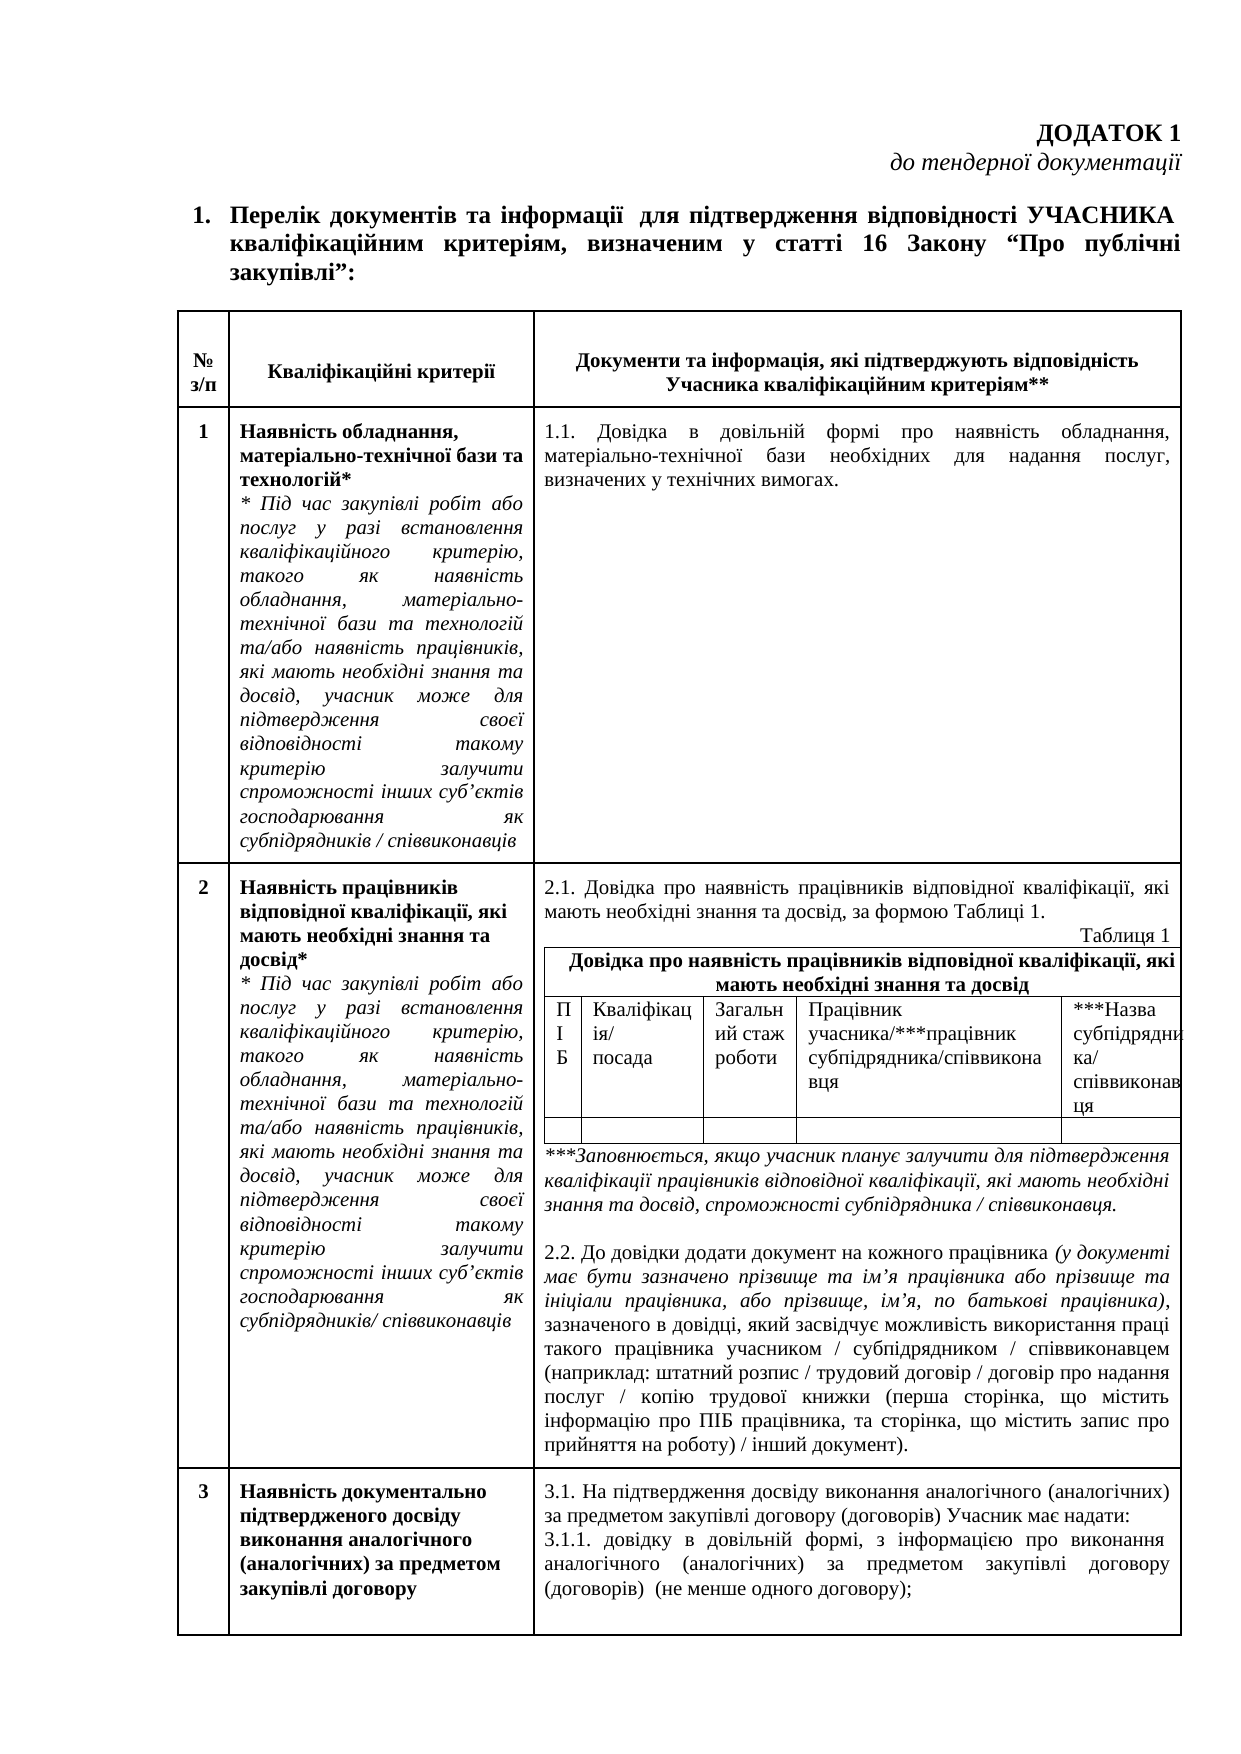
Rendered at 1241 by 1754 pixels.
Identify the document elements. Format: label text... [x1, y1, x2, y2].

text ДОДАТОК 1 [327, 118, 1181, 147]
table_header № з/п [179, 312, 228, 406]
table_header Документи та інформація, які підтверджують відповідність Учасника кваліфікаційним критеріям** [535, 312, 1180, 406]
table_cell Наявність обладнання, матеріально-технічної бази та технологій* * Під час закупівлі робіт або послуг у разі встановлення кваліфікаційного критерію, такого як наявність обладнання, матеріально-технічної бази та технологій та/або наявність працівників, які мають необхідні знання та досвід, учасник може для підтвердження своєї відповідності такому критерію залучити спроможності інших суб’єктів господарювання як субпідрядників / співвиконавців [230, 408, 533, 862]
table_cell 2 [179, 864, 228, 1467]
table_cell 3 [179, 1469, 228, 1634]
table_cell 1 [179, 408, 228, 862]
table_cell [230, 1469, 533, 1634]
table_header Кваліфікаційні критерії [230, 312, 533, 406]
list Перелік документів та інформації для підтвердження відповідності УЧАСНИКА кваліфікаційним критеріям, визначеним у статті 16 Закону “Про публічні закупівлі”: [192, 200, 1181, 286]
table_cell 1.1. Довідка в довільній формі про наявність обладнання, матеріально-технічної бази необхідних для надання послуг, визначених у технічних вимогах. [535, 408, 1180, 862]
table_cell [535, 1469, 1180, 1634]
table_cell 2.1. Довідка про наявність працівників відповідної кваліфікації, які мають необхідні знання та досвід, за формою Таблиці 1. Таблиця 1 ***Заповнюється, якщо учасник планує залучити для підтвердження кваліфікації працівників відповідної кваліфікації, які мають необхідні знання та досвід, спроможності субпідрядника / співвиконавця. 2.2. До довідки додати документ на кожного працівника (у документі має бути зазначено прізвище та ім’я працівника або прізвище та ініціали працівника, або прізвище, ім’я, по батькові працівника), зазначеного в довідці, який засвідчує можливість використання праці такого працівника учасником / субпідрядником / співвиконавцем (наприклад: штатний розпис / трудовий договір / договір про надання послуг / копію трудової книжки (перша сторінка, що містить інформацію про ПІБ працівника, та сторінка, що містить запис про прийняття на роботу) / інший документ). [535, 864, 1180, 1467]
text до тендерної документації [767, 147, 1181, 176]
table_cell Наявність працівників відповідної кваліфікації, які мають необхідні знання та досвід* * Під час закупівлі робіт або послуг у разі встановлення кваліфікаційного критерію, такого як наявність обладнання, матеріально-технічної бази та технологій та/або наявність працівників, які мають необхідні знання та досвід, учасник може для підтвердження своєї відповідності такому критерію залучити спроможності інших суб’єктів господарювання як субпідрядників/ співвиконавців [230, 864, 533, 1467]
